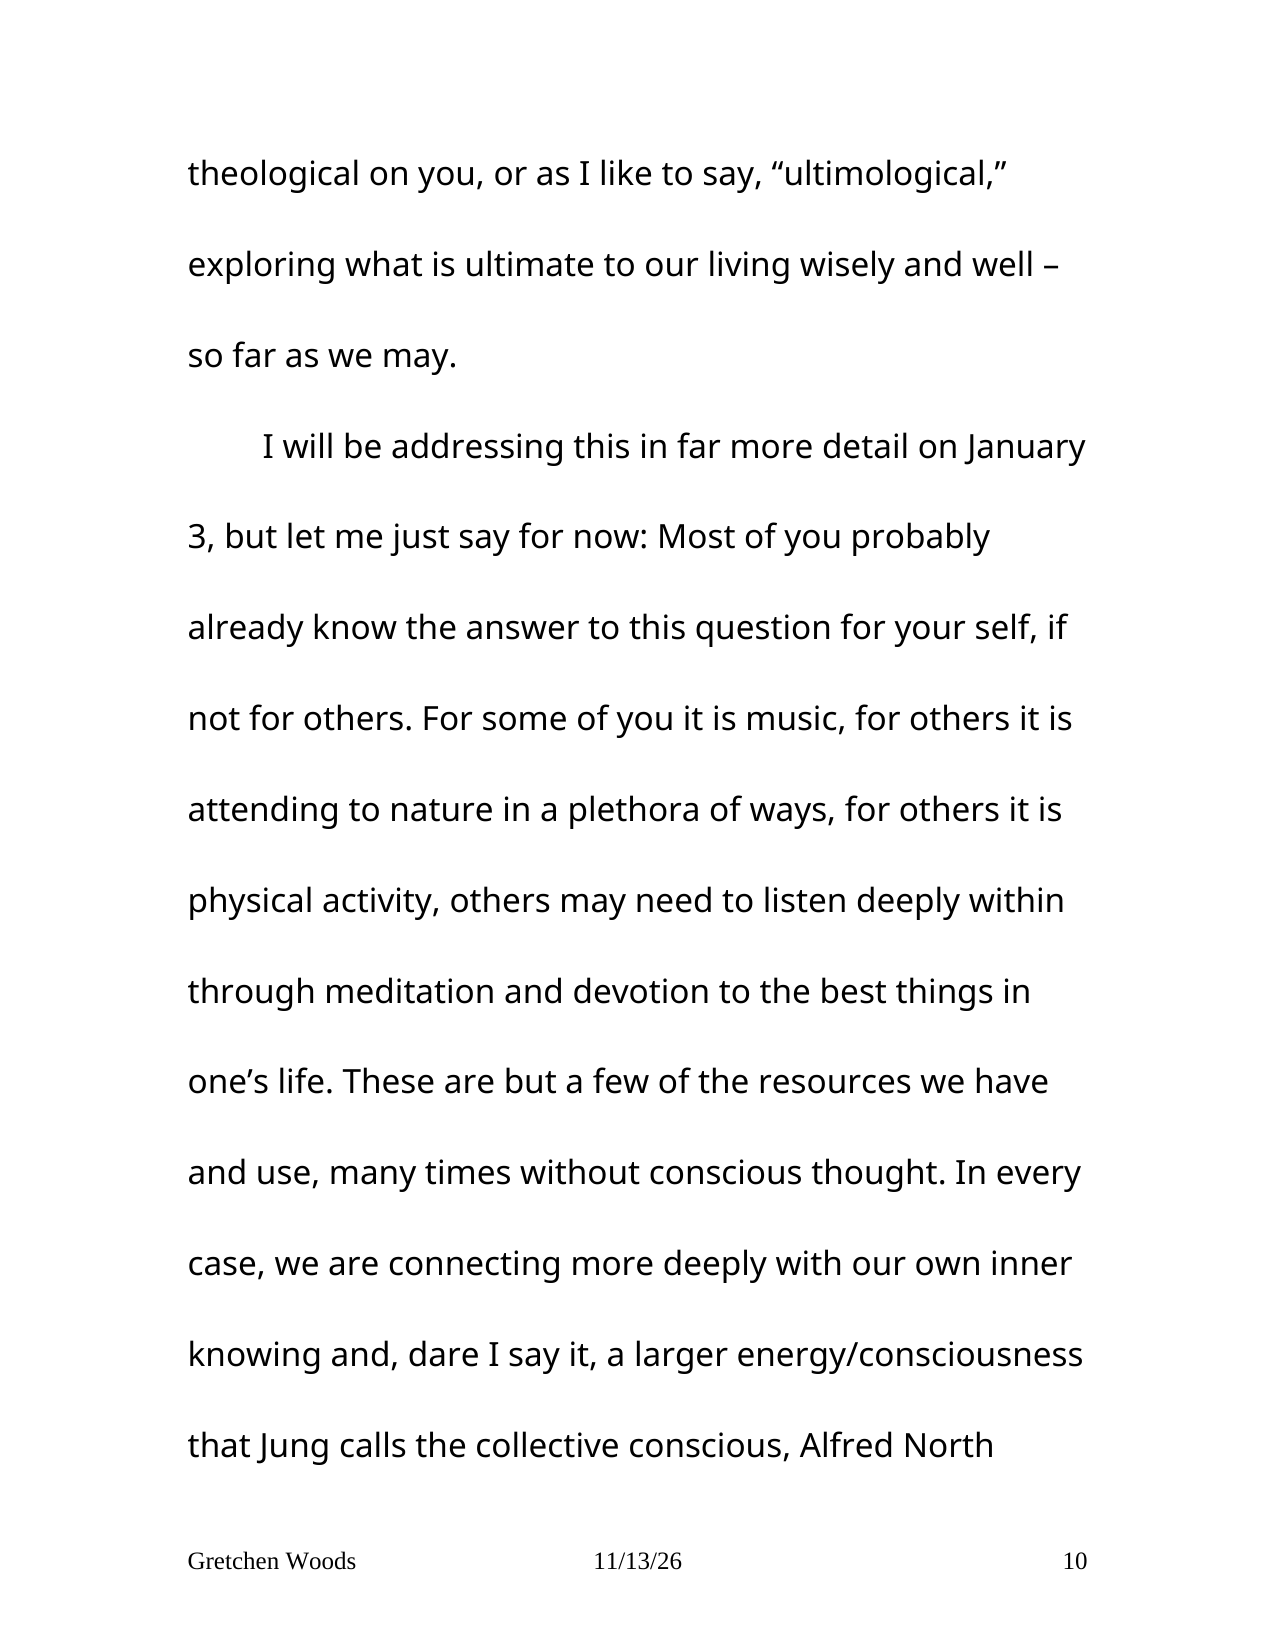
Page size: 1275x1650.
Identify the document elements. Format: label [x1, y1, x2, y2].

text [187, 150, 1087, 377]
text [187, 422, 1087, 1467]
